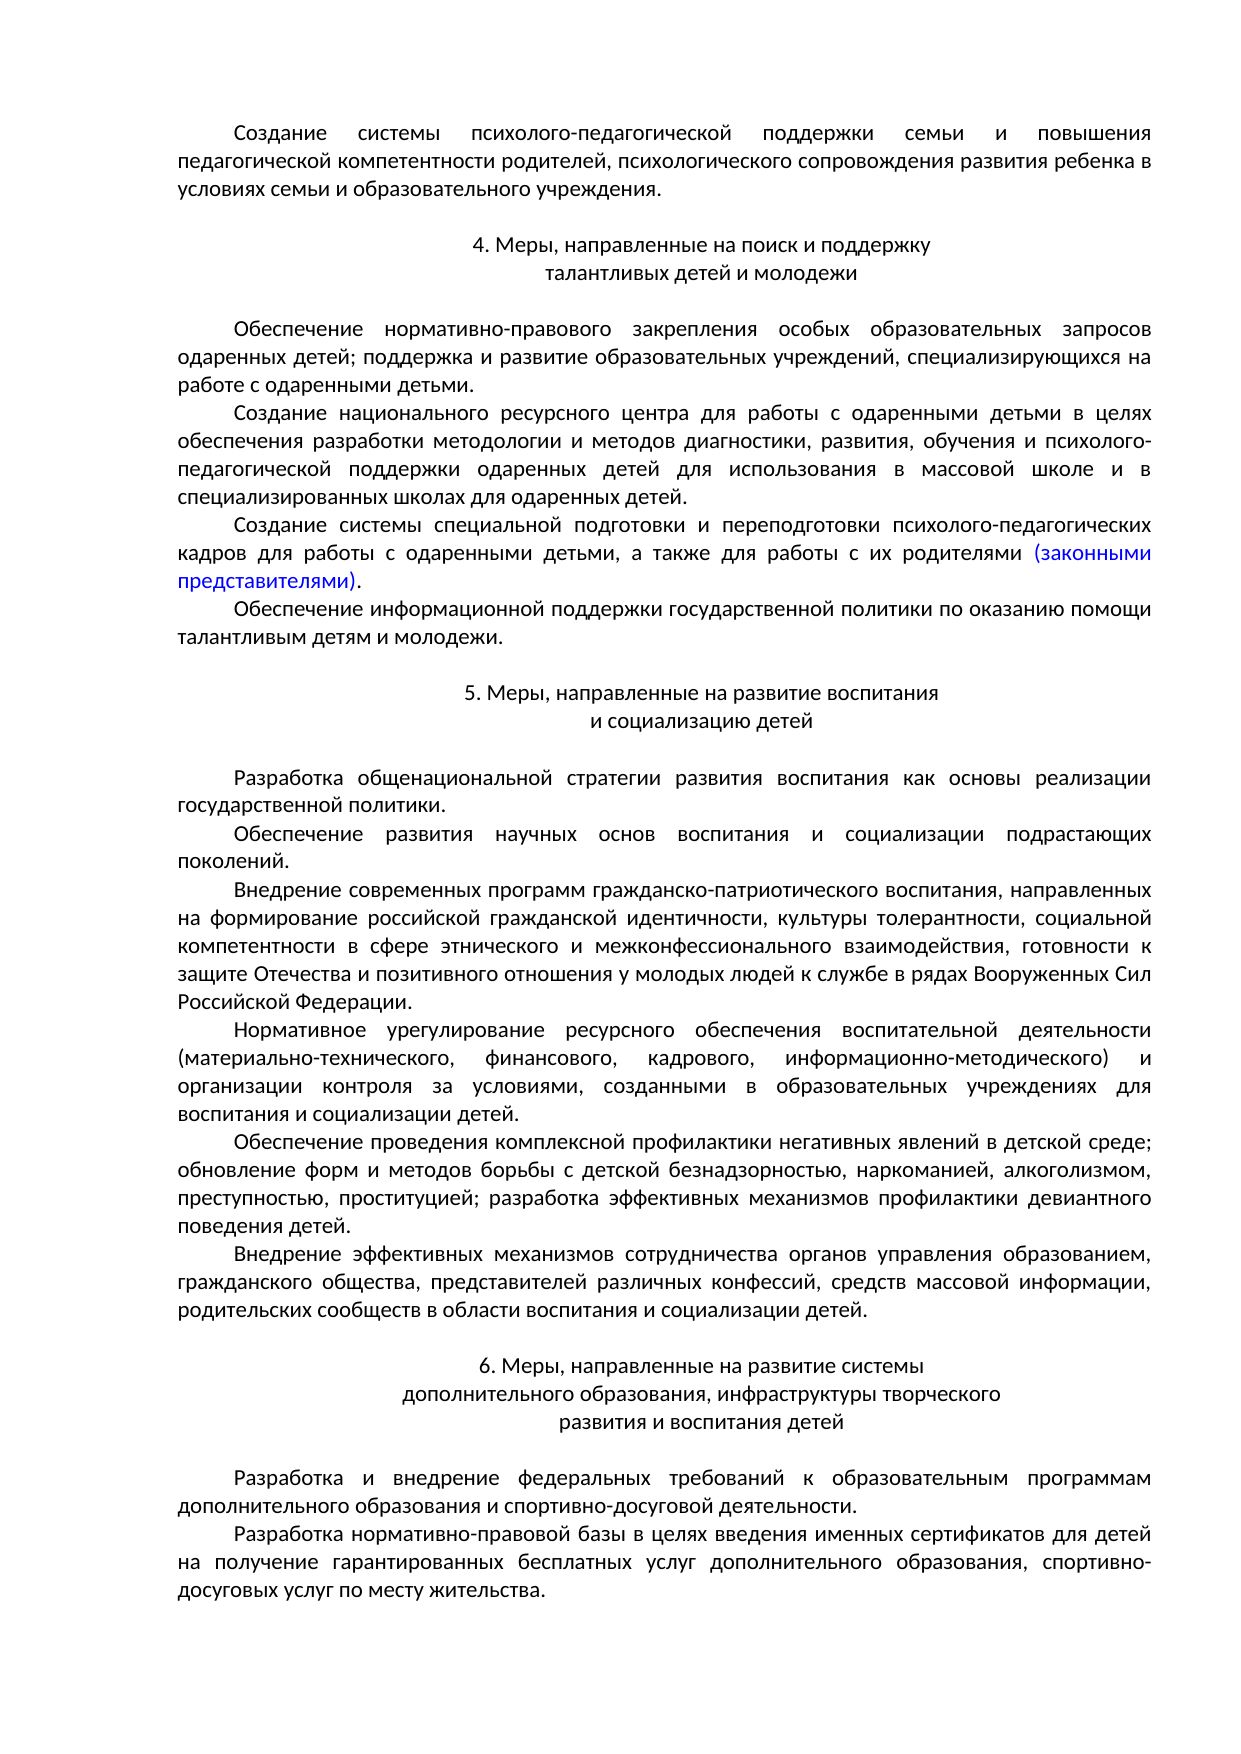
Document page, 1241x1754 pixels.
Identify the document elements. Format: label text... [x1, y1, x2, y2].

text Создание национального ресурсного центра для работы с одаренными детьми в целях обеспечения разработки методологии и методов диагностики, развития, обучения и психолого-педагогической поддержки одаренных детей для использования в массовой школе и в специализированных школах для одаренных детей. [177, 398, 1152, 510]
text Разработка общенациональной стратегии развития воспитания как основы реализации государственной политики. [177, 763, 1152, 819]
text Обеспечение информационной поддержки государственной политики по оказанию помощи талантливым детям и молодежи. [177, 594, 1152, 651]
text Разработка нормативно-правовой базы в целях введения именных сертификатов для детей на получение гарантированных бесплатных услуг дополнительного образования, спортивно-досуговых услуг по месту жительства. [177, 1519, 1152, 1603]
text Обеспечение проведения комплексной профилактики негативных явлений в детской среде; обновление форм и методов борьбы с детской безнадзорностью, наркоманией, алкоголизмом, преступностью, проституцией; разработка эффективных механизмов профилактики девиантного поведения детей. [177, 1127, 1152, 1239]
text 5. Меры, направленные на развитие воспитания [177, 678, 1152, 707]
text 4. Меры, направленные на поиск и поддержку [177, 230, 1152, 258]
text Нормативное урегулирование ресурсного обеспечения воспитательной деятельности (материально-технического, финансового, кадрового, информационно-методического) и организации контроля за условиями, созданными в образовательных учреждениях для воспитания и социализации детей. [177, 1015, 1152, 1127]
text Разработка и внедрение федеральных требований к образовательным программам дополнительного образования и спортивно-досуговой деятельности. [177, 1463, 1152, 1519]
text Внедрение эффективных механизмов сотрудничества органов управления образованием, гражданского общества, представителей различных конфессий, средств массовой информации, родительских сообществ в области воспитания и социализации детей. [177, 1239, 1152, 1323]
text Создание системы психолого-педагогической поддержки семьи и повышения педагогической компетентности родителей, психологического сопровождения развития ребенка в условиях семьи и образовательного учреждения. [177, 118, 1152, 202]
text развития и воспитания детей [177, 1407, 1152, 1435]
text талантливых детей и молодежи [177, 258, 1152, 286]
text Создание системы специальной подготовки и переподготовки психолого-педагогических кадров для работы с одаренными детьми, а также для работы с их родителями (законными представителями). [177, 510, 1152, 594]
text дополнительного образования, инфраструктуры творческого [177, 1379, 1152, 1407]
text и социализацию детей [177, 707, 1152, 734]
text Обеспечение развития научных основ воспитания и социализации подрастающих поколений. [177, 819, 1152, 875]
text 6. Меры, направленные на развитие системы [177, 1351, 1152, 1379]
text Внедрение современных программ гражданско-патриотического воспитания, направленных на формирование российской гражданской идентичности, культуры толерантности, социальной компетентности в сфере этнического и межконфессионального взаимодействия, готовности к защите Отечества и позитивного отношения у молодых людей к службе в рядах Вооруженных Сил Российской Федерации. [177, 875, 1152, 1015]
text Обеспечение нормативно-правового закрепления особых образовательных запросов одаренных детей; поддержка и развитие образовательных учреждений, специализирующихся на работе с одаренными детьми. [177, 314, 1152, 398]
